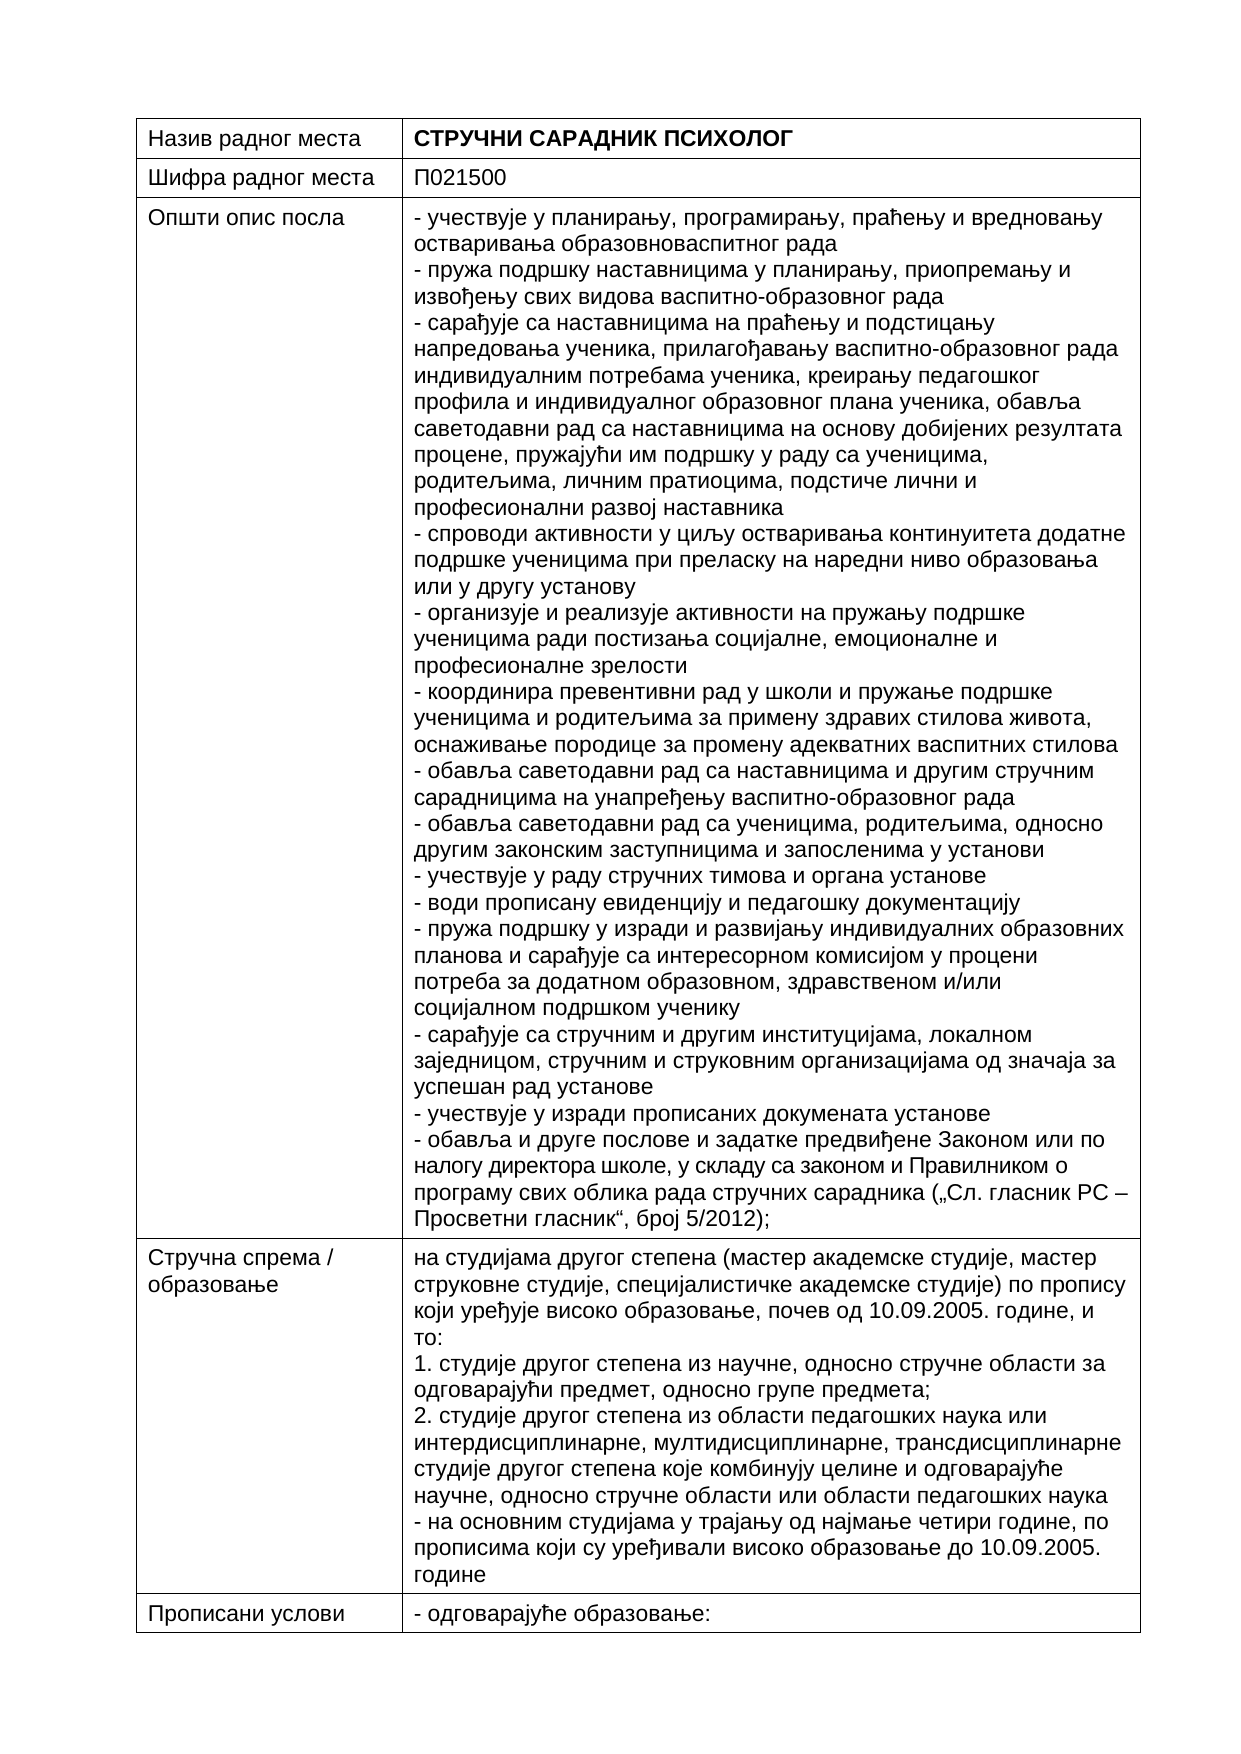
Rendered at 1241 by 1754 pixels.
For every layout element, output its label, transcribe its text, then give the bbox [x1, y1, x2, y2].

table_cell Прописани услови [137, 1594, 402, 1632]
table_header Назив радног места [137, 119, 402, 157]
table_cell Шифра радног места [137, 159, 402, 197]
table_cell на студијама другог степена (мастер академске студије, мастер струковне студије, специјалистичке академске студије) по пропису који уређује високо образовање, почев од 10.09.2005. године, и то: 1. студије другог степена из научне, односно стручне области за одговарајући предмет, односно групе предмета; 2. студије другог степена из области педагошких наука или интердисциплинарне, мултидисциплинарне, трансдисциплинарне студије другог степена које комбинују целине и одговарајуће научне, односно стручне области или области педагошких наука - на основним студијама у трајању од најмање четири године, по прописима који су уређивали високо образовање до 10.09.2005. године [403, 1239, 1140, 1593]
table_header СТРУЧНИ САРАДНИК ПСИХОЛОГ [403, 119, 1140, 157]
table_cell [403, 1594, 1140, 1632]
table_cell Општи опис посла [137, 198, 402, 1237]
table_cell - учествује у планирању, програмирању, праћењу и вредновању остваривања образовноваспитног рада - пружа подршку наставницима у планирању, приопремању и извођењу свих видова васпитно-образовног рада - сарађује са наставницима на праћењу и подстицању напредовања ученика, прилагођавању васпитно-образовног рада индивидуалним потребама ученика, креирању педагошког профила и индивидуалног образовног плана ученика, обавља саветодавни рад са наставницима на основу добијених резултата процене, пружајући им подршку у раду са ученицима, родитељима, личним пратиоцима, подстиче лични и професионални развој наставника - спроводи активности у циљу остваривања континуитета додатне подршке ученицима при преласку на наредни ниво образовања или у другу установу - организује и реализује активности на пружању подршке ученицима ради постизања социјалне, емоционалне и професионалне зрелости - координира превентивни рад у школи и пружање подршке ученицима и родитељима за примену здравих стилова живота, оснаживање породице за промену адекватних васпитних стилова - обавља саветодавни рад са наставницима и другим стручним сарадницима на унапређењу васпитно-образовног рада - обавља саветодавни рад са ученицима, родитељима, односно другим законским заступницима и запосленима у установи - учествује у раду стручних тимова и органа установе - води прописану евиденцију и педагошку документацију - пружа подршку у изради и развијању индивидуалних образовних планова и сарађује са интересорном комисијом у процени потреба за додатном образовном, здравственом и/или социјалном подршком ученику - сарађује са стручним и другим институцијама, локалном заједницом, стручним и струковним организацијама од значаја за успешан рад установе - учествује у изради прописаних докумената установе - обавља и друге послове и задатке предвиђене Законом или по налогу директора школе, у складу са законом и Правилником о програму свих облика рада стручних сарадника („Сл. гласник РС – Просветни гласник“, број 5/2012); [403, 198, 1140, 1237]
table_cell Стручна спрема / образовање [137, 1239, 402, 1593]
table_cell П021500 [403, 159, 1140, 197]
